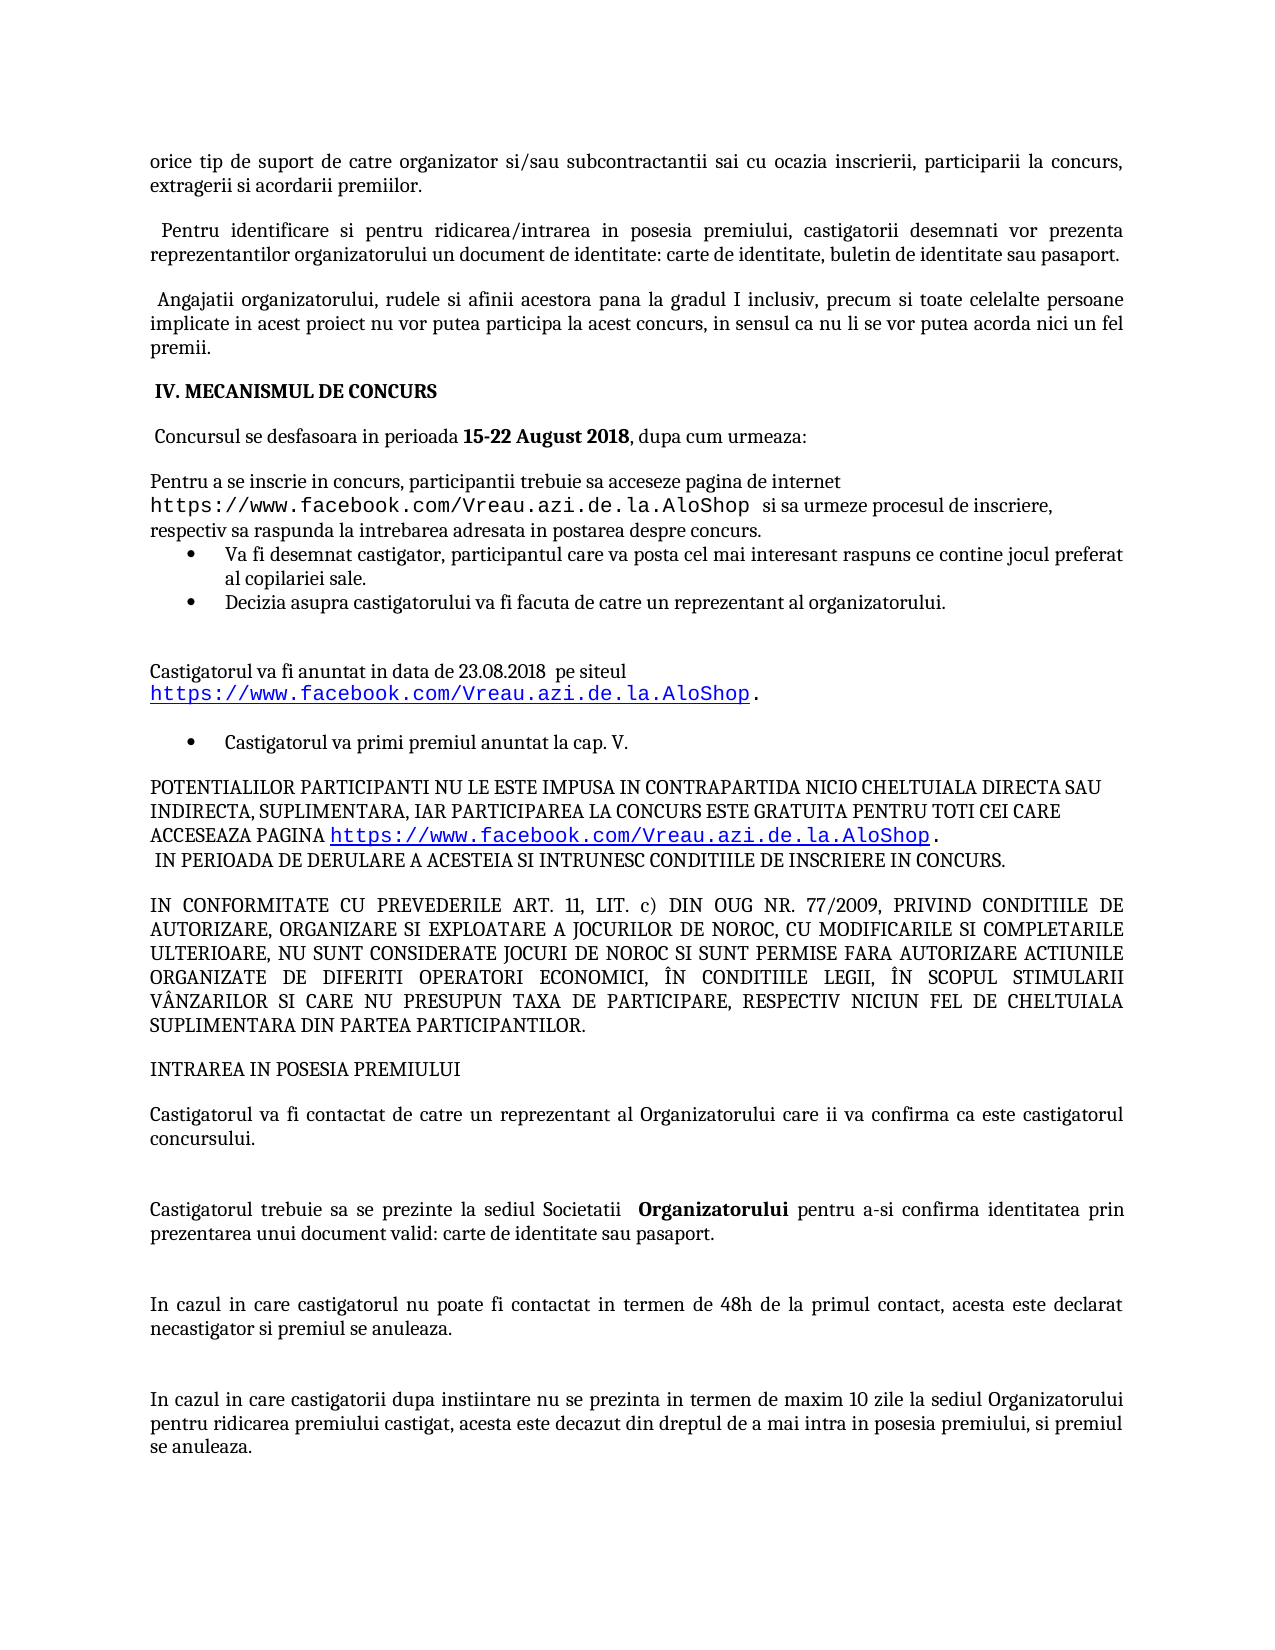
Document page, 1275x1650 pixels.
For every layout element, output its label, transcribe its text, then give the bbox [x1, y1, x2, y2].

list Va fi desemnat castigator, participantul care va posta cel mai interesant raspuns ce contine jocul preferat al copilariei sale. [187, 543, 1125, 591]
text IN CONFORMITATE CU PREVEDERILE ART. 11, LIT. c) DIN OUG NR. 77/2009, PRIVIND CONDITIILE DE AUTORIZARE, ORGANIZARE SI EXPLOATARE A JOCURILOR DE NOROC, CU MODIFICARILE SI COMPLETARILE ULTERIOARE, NU SUNT CONSIDERATE JOCURI DE NOROC SI SUNT PERMISE FARA AUTORIZARE ACTIUNILE ORGANIZATE DE DIFERITI OPERATORI ECONOMICI, ÎN CONDITIILE LEGII, ÎN SCOPUL STIMULARII VÂNZARILOR SI CARE NU PRESUPUN TAXA DE PARTICIPARE, RESPECTIV NICIUN FEL DE CHELTUIALA SUPLIMENTARA DIN PARTEA PARTICIPANTILOR. [150, 893, 1125, 1037]
text Castigatorul trebuie sa se prezinte la sediul Societatii Organizatorului pentru a-si confirma identitatea prin prezentarea unui document valid: carte de identitate sau pasaport. [150, 1198, 1125, 1246]
text INTRAREA IN POSESIA PREMIULUI [150, 1058, 1125, 1082]
text Pentru identificare si pentru ridicarea/intrarea in posesia premiului, castigatorii desemnati vor prezenta reprezentantilor organizatorului un document de identitate: carte de identitate, buletin de identitate sau pasaport. [150, 219, 1125, 267]
text Concursul se desfasoara in perioada 15-22 August 2018, dupa cum urmeaza: [150, 425, 1125, 449]
text Castigatorul va fi contactat de catre un reprezentant al Organizatorului care ii va confirma ca este castigatorul concursului. [150, 1103, 1125, 1151]
text IN PERIOADA DE DERULARE A ACESTEIA SI INTRUNESC CONDITIILE DE INSCRIERE IN CONCURS. [150, 849, 1125, 873]
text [150, 150, 1125, 198]
list Decizia asupra castigatorului va fi facuta de catre un reprezentant al organizatorului. [187, 591, 1125, 614]
text POTENTIALILOR PARTICIPANTI NU LE ESTE IMPUSA IN CONTRAPARTIDA NICIO CHELTUIALA DIRECTA SAU INDIRECTA, SUPLIMENTARA, IAR PARTICIPAREA LA CONCURS ESTE GRATUITA PENTRU TOTI CEI CARE ACCESEAZA PAGINA https://www.facebook.com/Vreau.azi.de.la.AloShop. [150, 776, 1125, 849]
text IV. MECANISMUL DE CONCURS [150, 380, 1125, 404]
text Angajatii organizatorului, rudele si afinii acestora pana la gradul I inclusiv, precum si toate celelalte persoane implicate in acest proiect nu vor putea participa la acest concurs, in sensul ca nu li se vor putea acorda nici un fel premii. [150, 287, 1125, 359]
list Castigatorul va primi premiul anuntat la cap. V. [187, 731, 1125, 755]
text Castigatorul va fi anuntat in data de 23.08.2018 pe siteul https://www.facebook.com/Vreau.azi.de.la.AloShop. [150, 659, 1125, 707]
text In cazul in care castigatorul nu poate fi contactat in termen de 48h de la primul contact, acesta este declarat necastigator si premiul se anuleaza. [150, 1292, 1125, 1340]
text In cazul in care castigatorii dupa instiintare nu se prezinta in termen de maxim 10 zile la sediul Organizatorului pentru ridicarea premiului castigat, acesta este decazut din dreptul de a mai intra in posesia premiului, si premiul se anuleaza. [150, 1387, 1125, 1459]
text Pentru a se inscrie in concurs, participantii trebuie sa acceseze pagina de internet https://www.facebook.com/Vreau.azi.de.la.AloShop si sa urmeze procesul de inscriere, respectiv sa raspunda la intrebarea adresata in postarea despre concurs. [150, 470, 1125, 543]
